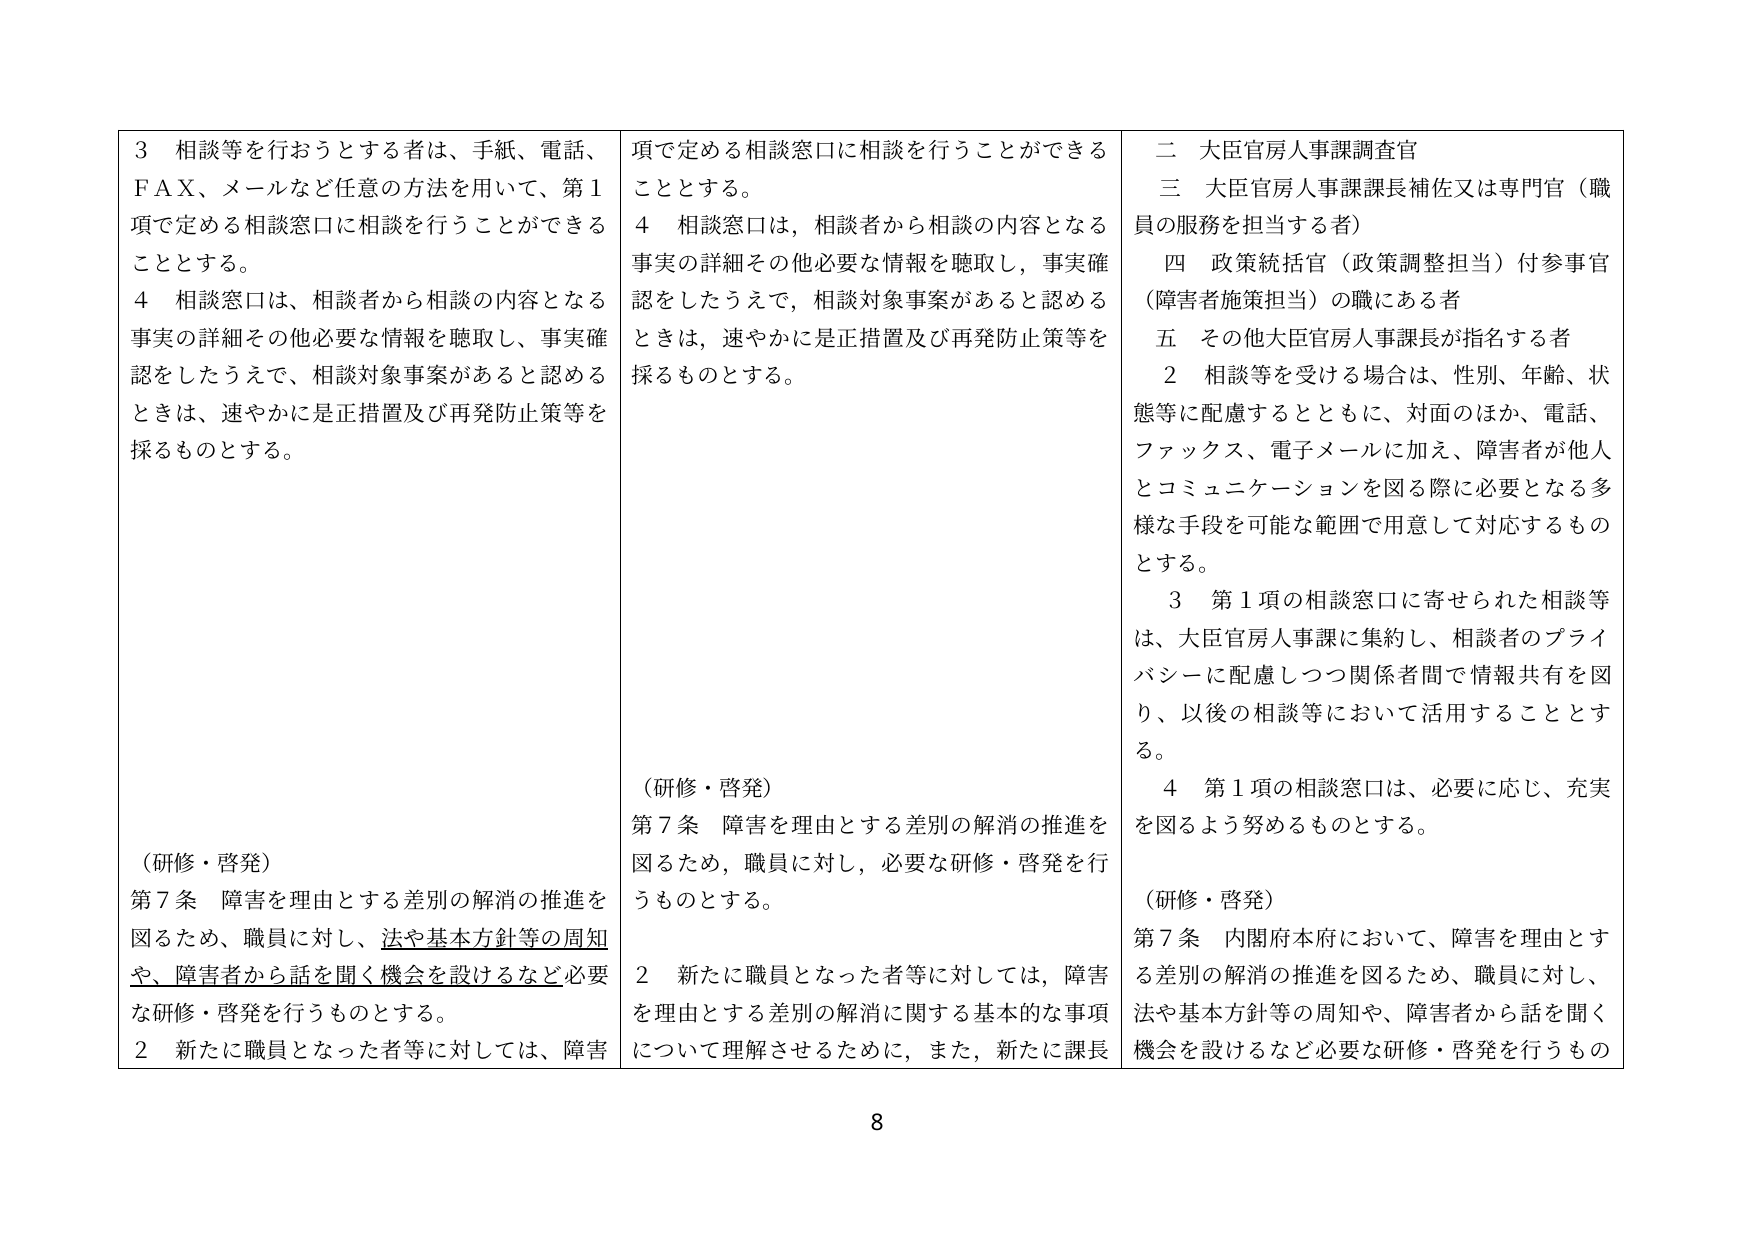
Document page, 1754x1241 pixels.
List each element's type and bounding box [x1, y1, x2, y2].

table_cell [119, 131, 620, 1068]
table_cell [621, 131, 1121, 1068]
table_cell [1122, 131, 1623, 1068]
